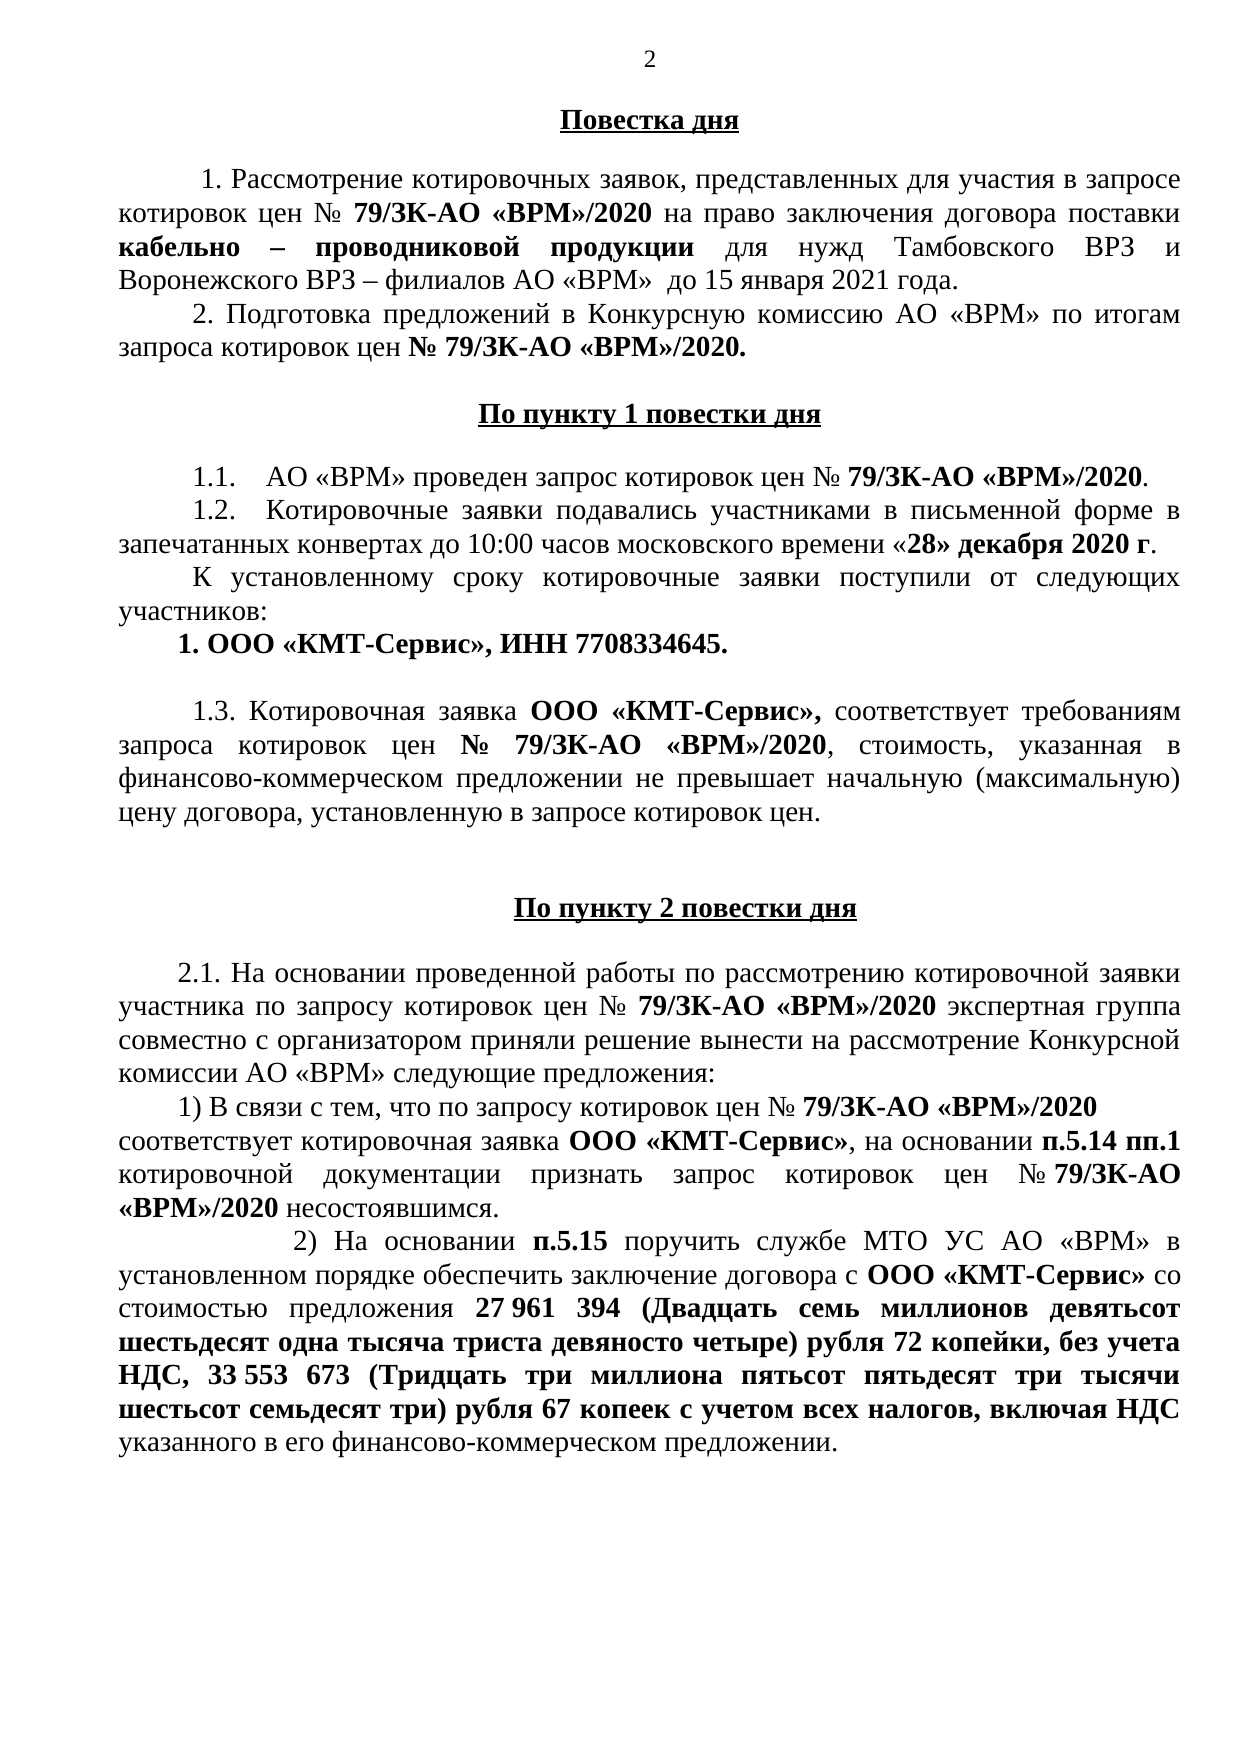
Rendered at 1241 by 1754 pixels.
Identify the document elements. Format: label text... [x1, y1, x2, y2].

subtitle По пункту 1 повестки дня [118, 396, 1181, 430]
text 1. Рассмотрение котировочных заявок, представленных для участия в запросе котировок цен № 79/ЗК-АО «ВРМ»/2020 на право заключения договора поставки кабельно – проводниковой продукции для нужд Тамбовского ВРЗ и Воронежского ВРЗ – филиалов АО «ВРМ» до 15 января 2021 года. [118, 162, 1181, 296]
text К установленному сроку котировочные заявки поступили от следующих участников: [118, 559, 1181, 626]
list соответствует котировочная заявка ООО «КМТ-Сервис», на основании п.5.14 пп.1 котировочной документации признать запрос котировок цен № 79/ЗК-АО «ВРМ»/2020 несостоявшимся. [118, 1123, 1181, 1223]
text 2. Подготовка предложений в Конкурсную комиссию АО «ВРМ» по итогам запроса котировок цен № 79/ЗК-АО «ВРМ»/2020. [118, 296, 1181, 363]
text 2) На основании п.5.15 поручить службе МТО УС АО «ВРМ» в установленном порядке обеспечить заключение договора с ООО «КМТ-Сервис» со стоимостью предложения 27 961 394 (Двадцать семь миллионов девятьсот шестьдесят одна тысяча триста девяносто четыре) рубля 72 копейки, без учета НДС, 33 553 673 (Тридцать три миллиона пятьсот пятьдесят три тысячи шестьсот семьдесят три) рубля 67 копеек с учетом всех налогов, включая НДС указанного в его финансово-коммерческом предложении. [118, 1223, 1181, 1458]
text 1.3. Котировочная заявка ООО «КМТ-Сервис», соответствует требованиям запроса котировок цен № 79/ЗК-АО «ВРМ»/2020, стоимость, указанная в финансово-коммерческом предложении не превышает начальную (максимальную) цену договора, установленную в запросе котировок цен. [118, 693, 1181, 828]
text Повестка дня [118, 102, 1181, 135]
list ООО «КМТ-Сервис», ИНН 7708334645. [177, 626, 1181, 660]
text 1) В связи с тем, что по запросу котировок цен № 79/ЗК-АО «ВРМ»/2020 [118, 1089, 1181, 1123]
list Котировочные заявки подавались участниками в письменной форме в запечатанных конвертах до 10:00 часов московского времени «28» декабря 2020 г. [118, 492, 1181, 559]
list АО «ВРМ» проведен запрос котировок цен № 79/ЗК-АО «ВРМ»/2020. [118, 459, 1181, 492]
text 2.1. На основании проведенной работы по рассмотрению котировочной заявки участника по запросу котировок цен № 79/ЗК-АО «ВРМ»/2020 экспертная группа совместно с организатором приняли решение вынести на рассмотрение Конкурсной комиссии АО «ВРМ» следующие предложения: [118, 955, 1181, 1089]
text По пункту 2 повестки дня [189, 892, 1181, 924]
